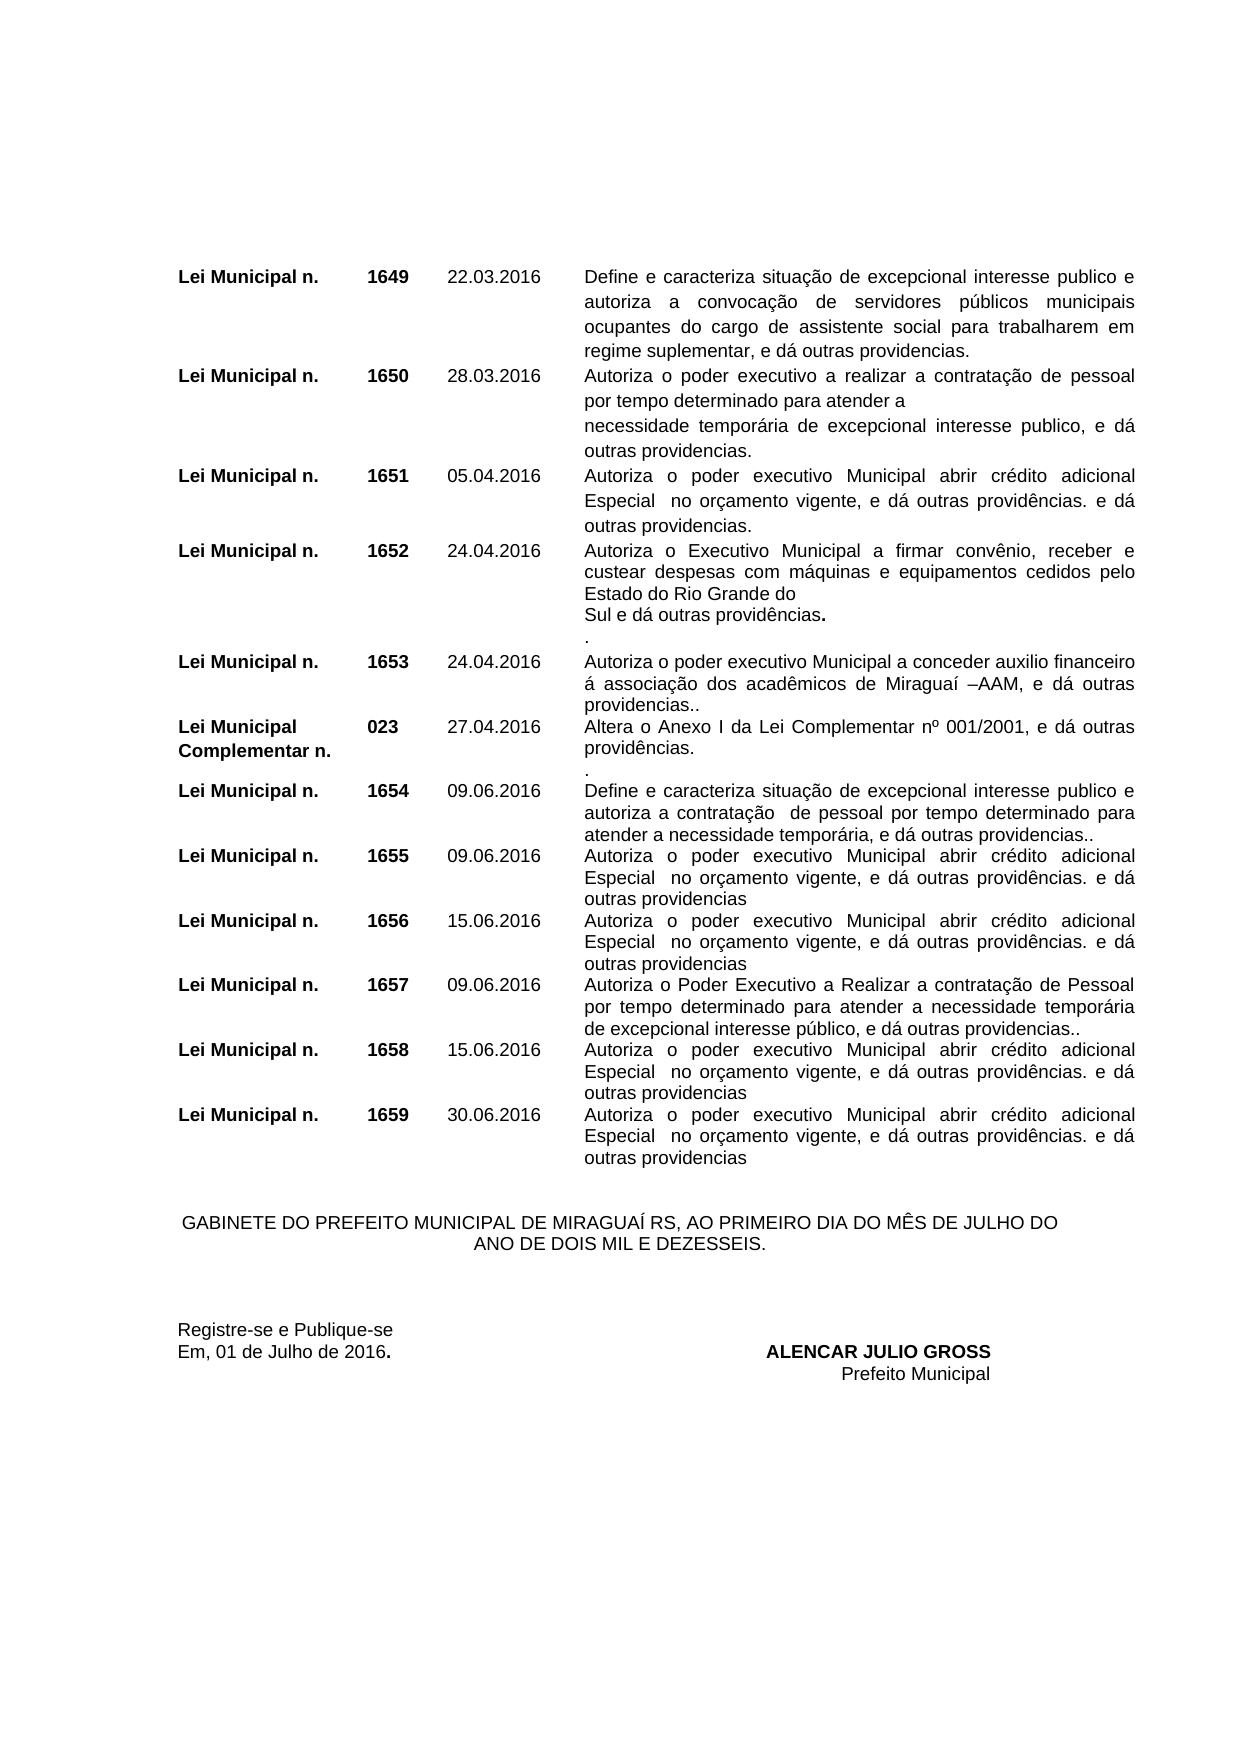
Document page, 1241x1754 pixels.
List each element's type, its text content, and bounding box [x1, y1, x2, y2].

table_cell 1658 [356, 1039, 436, 1104]
table_cell Autoriza o poder executivo Municipal abrir crédito adicional Especial no orçamento vigente, e dá outras providências. e dá outras providencias. [573, 465, 1146, 539]
table_cell Autoriza o Executivo Municipal a firmar convênio, receber e custear despesas com máquinas e equipamentos cedidos pelo Estado do Rio Grande do Sul e dá outras providências. . [573, 540, 1146, 651]
table_cell 1657 [356, 974, 436, 1039]
text GABINETE DO PREFEITO MUNICIPAL DE MIRAGUAÍ RS, AO PRIMEIRO DIA DO MÊS DE JULHO DO ANO DE DOIS MIL E DEZESSEIS. [177, 1211, 1063, 1254]
table_cell Lei Municipal Complementar n. [167, 716, 356, 780]
table_cell Altera o Anexo I da Lei Complementar nº 001/2001, e dá outras providências. . [573, 716, 1146, 780]
table_cell Autoriza o poder executivo Municipal abrir crédito adicional Especial no orçamento vigente, e dá outras providências. e dá outras providencias [573, 1104, 1146, 1168]
table_cell 24.04.2016 [436, 540, 573, 651]
table_cell 1653 [356, 651, 436, 716]
table_cell 15.06.2016 [436, 1039, 573, 1104]
table_cell 1655 [356, 845, 436, 909]
table_cell 1649 [356, 266, 436, 365]
table_cell Lei Municipal n. [167, 974, 356, 1039]
table_cell 28.03.2016 [436, 365, 573, 465]
table_cell Lei Municipal n. [167, 1039, 356, 1104]
table_cell Lei Municipal n. [167, 845, 356, 909]
table_cell Define e caracteriza situação de excepcional interesse publico e autoriza a contratação de pessoal por tempo determinado para atender a necessidade temporária, e dá outras providencias.. [573, 780, 1146, 845]
table_cell 1656 [356, 910, 436, 974]
text Prefeito Municipal [177, 1362, 1063, 1384]
table_cell 1651 [356, 465, 436, 539]
table_cell 09.06.2016 [436, 780, 573, 845]
table_cell 05.04.2016 [436, 465, 573, 539]
table_cell Lei Municipal n. [167, 266, 356, 365]
table_cell 023 [356, 716, 436, 780]
table_cell 24.04.2016 [436, 651, 573, 716]
table_cell Lei Municipal n. [167, 1104, 356, 1168]
table_cell 22.03.2016 [436, 266, 573, 365]
table_cell 09.06.2016 [436, 845, 573, 909]
table_cell 15.06.2016 [436, 910, 573, 974]
table_cell Autoriza o poder executivo a realizar a contratação de pessoal por tempo determinado para atender a necessidade temporária de excepcional interesse publico, e dá outras providencias. [573, 365, 1146, 465]
table_cell Autoriza o poder executivo Municipal abrir crédito adicional Especial no orçamento vigente, e dá outras providências. e dá outras providencias [573, 1039, 1146, 1104]
table_cell 1659 [356, 1104, 436, 1168]
table_cell 30.06.2016 [436, 1104, 573, 1168]
table_cell Lei Municipal n. [167, 910, 356, 974]
table_cell 1654 [356, 780, 436, 845]
table_cell Autoriza o poder executivo Municipal abrir crédito adicional Especial no orçamento vigente, e dá outras providências. e dá outras providencias [573, 910, 1146, 974]
table_cell Autoriza o Poder Executivo a Realizar a contratação de Pessoal por tempo determinado para atender a necessidade temporária de excepcional interesse público, e dá outras providencias.. [573, 974, 1146, 1039]
table_cell Lei Municipal n. [167, 540, 356, 651]
table_cell 1650 [356, 365, 436, 465]
table_cell 27.04.2016 [436, 716, 573, 780]
table_cell Lei Municipal n. [167, 780, 356, 845]
table_cell Autoriza o poder executivo Municipal a conceder auxilio financeiro á associação dos acadêmicos de Miraguaí –AAM, e dá outras providencias.. [573, 651, 1146, 716]
text Em, 01 de Julho de 2016. ALENCAR JULIO GROSS [177, 1341, 1063, 1362]
table_cell Lei Municipal n. [167, 465, 356, 539]
table_cell 09.06.2016 [436, 974, 573, 1039]
table_cell Lei Municipal n. [167, 651, 356, 716]
text Registre-se e Publique-se [177, 1319, 1063, 1341]
table_cell Lei Municipal n. [167, 365, 356, 465]
table_cell Autoriza o poder executivo Municipal abrir crédito adicional Especial no orçamento vigente, e dá outras providências. e dá outras providencias [573, 845, 1146, 909]
table_cell 1652 [356, 540, 436, 651]
table_cell Define e caracteriza situação de excepcional interesse publico e autoriza a convocação de servidores públicos municipais ocupantes do cargo de assistente social para trabalharem em regime suplementar, e dá outras providencias. [573, 266, 1146, 365]
